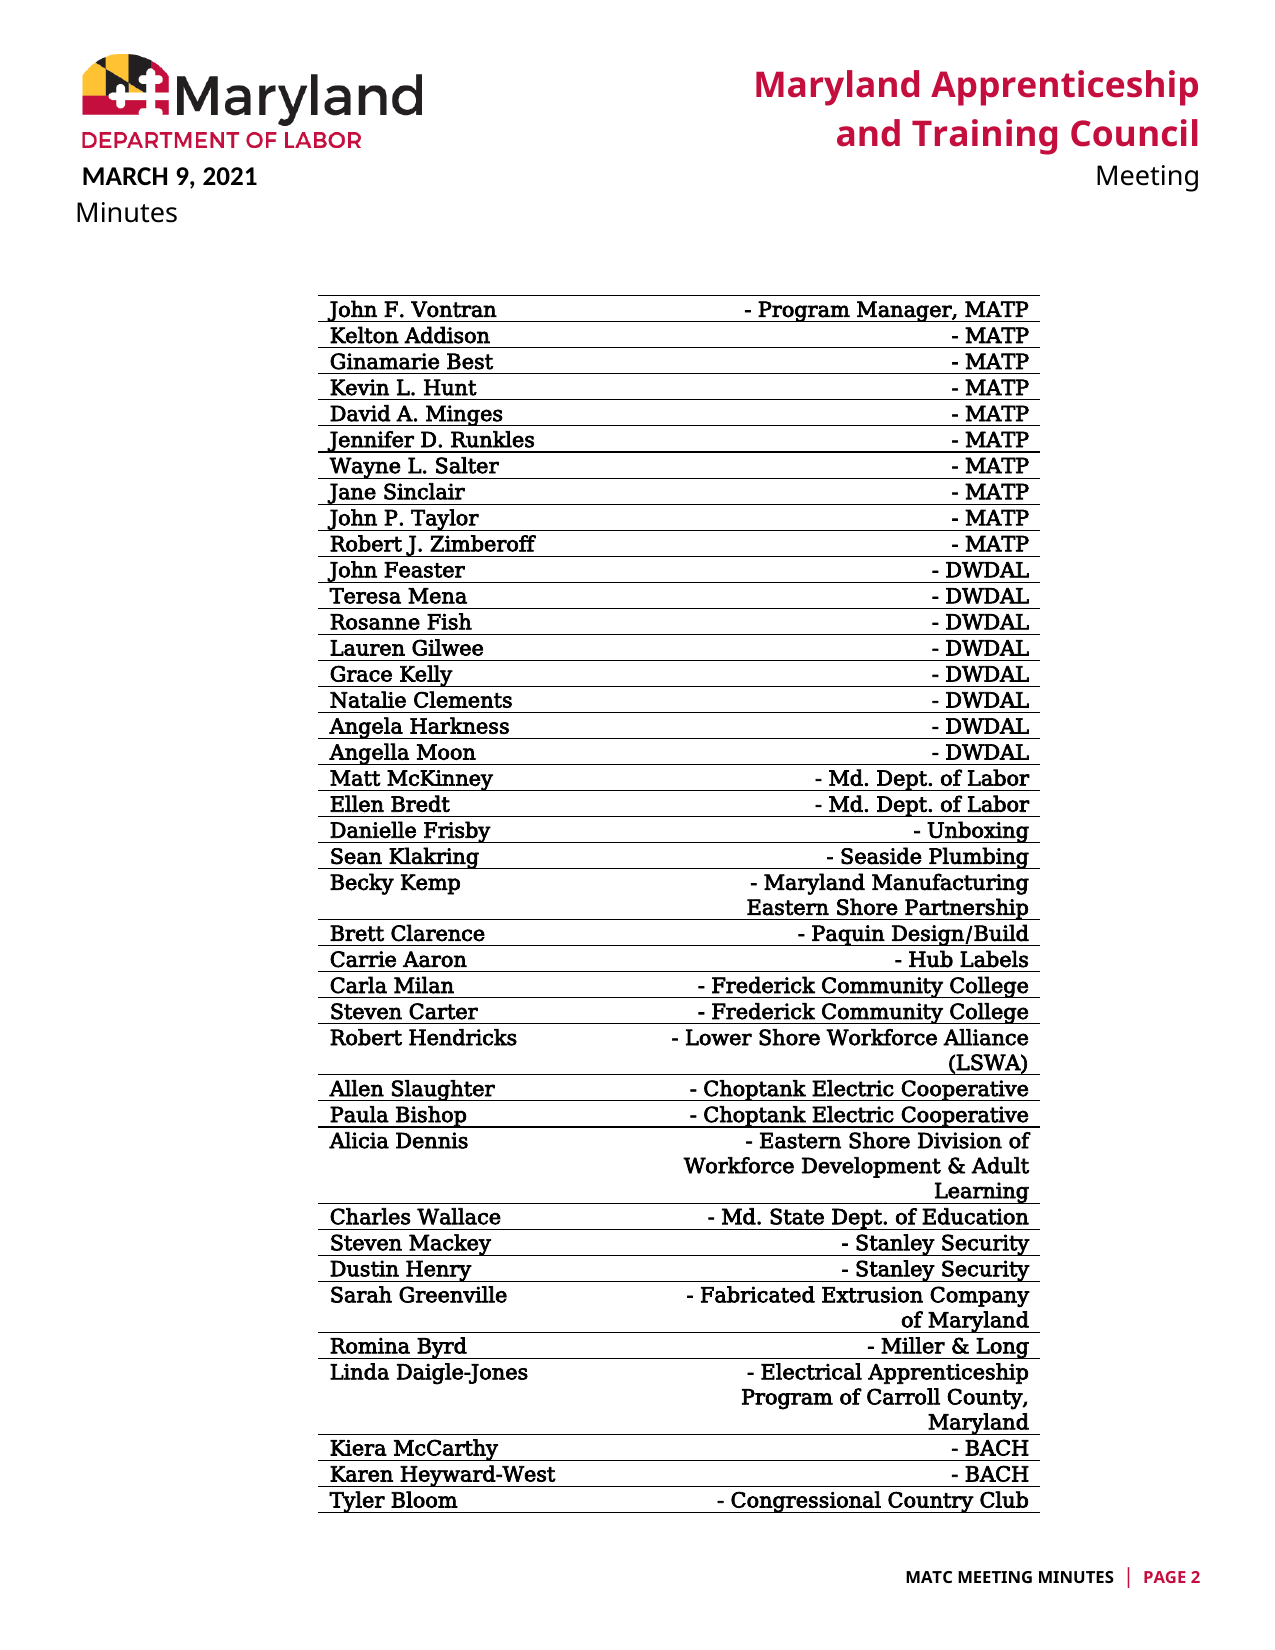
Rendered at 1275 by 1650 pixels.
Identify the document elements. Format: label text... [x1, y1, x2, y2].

table_cell Robert Hendricks [318, 1024, 637, 1074]
table_cell John Feaster [318, 557, 637, 582]
table_cell Tyler Bloom [318, 1487, 637, 1512]
table_cell Allen Slaughter [318, 1075, 637, 1100]
table_cell Dustin Henry [318, 1256, 637, 1281]
table_cell - BACH [637, 1461, 1040, 1486]
table_cell Brett Clarence [318, 920, 637, 945]
table_cell - Stanley Security [637, 1256, 1040, 1281]
table_cell John F. Vontran [318, 296, 637, 321]
table_cell - Lower Shore Workforce Alliance (LSWA) [637, 1024, 1040, 1074]
table_cell - Md. State Dept. of Education [637, 1204, 1040, 1228]
table_cell - Congressional Country Club [637, 1487, 1040, 1512]
table_cell - Choptank Electric Cooperative [637, 1075, 1040, 1100]
table_cell Steven Carter [318, 998, 637, 1023]
table_cell - DWDAL [637, 661, 1040, 686]
table_cell Carrie Aaron [318, 946, 637, 971]
table_cell Ellen Bredt [318, 791, 637, 816]
table_cell - Paquin Design/Build [637, 920, 1040, 945]
table_cell - Seaside Plumbing [637, 843, 1040, 868]
table_cell Carla Milan [318, 972, 637, 997]
table_cell Paula Bishop [318, 1101, 637, 1126]
table_cell Karen Heyward-West [318, 1461, 637, 1486]
table_cell Sarah Greenville [318, 1282, 637, 1332]
table_cell - DWDAL [637, 713, 1040, 738]
picture [75, 48, 425, 151]
table_cell Becky Kemp [318, 869, 637, 919]
table_cell - MATP [637, 322, 1040, 347]
table_cell - MATP [637, 531, 1040, 556]
table_cell Romina Byrd [318, 1333, 637, 1358]
table_cell - DWDAL [637, 739, 1040, 764]
table_cell - Hub Labels [637, 946, 1040, 971]
table_cell - MATP [637, 453, 1040, 477]
table_cell - Miller & Long [637, 1333, 1040, 1358]
table_cell Charles Wallace [318, 1204, 637, 1228]
table_cell - Program Manager, MATP [637, 296, 1040, 321]
table_cell - DWDAL [637, 609, 1040, 634]
table_cell - Frederick Community College [637, 972, 1040, 997]
table_cell - MATP [637, 400, 1040, 425]
table_cell - Md. Dept. of Labor [637, 765, 1040, 790]
table_cell Lauren Gilwee [318, 635, 637, 660]
table_cell Jane Sinclair [318, 479, 637, 503]
table_cell Sean Klakring [318, 843, 637, 868]
table_cell Ginamarie Best [318, 348, 637, 373]
table_cell John P. Taylor [318, 505, 637, 529]
table_cell - MATP [637, 426, 1040, 451]
table_cell - Fabricated Extrusion Company of Maryland [637, 1282, 1040, 1332]
table_cell Kevin L. Hunt [318, 374, 637, 399]
table_cell - Choptank Electric Cooperative [637, 1101, 1040, 1126]
table_cell Grace Kelly [318, 661, 637, 686]
table_cell Linda Daigle-Jones [318, 1359, 637, 1434]
table_cell Kelton Addison [318, 322, 637, 347]
table_cell Natalie Clements [318, 687, 637, 712]
table_cell - Eastern Shore Division of Workforce Development & Adult Learning [637, 1128, 1040, 1202]
table_cell - MATP [637, 479, 1040, 503]
table_cell - MATP [637, 505, 1040, 529]
table_cell - DWDAL [637, 583, 1040, 608]
table_cell Alicia Dennis [318, 1128, 637, 1202]
table_cell Angella Moon [318, 739, 637, 764]
table_cell - MATP [637, 348, 1040, 373]
table_cell - DWDAL [637, 635, 1040, 660]
table_cell - DWDAL [637, 557, 1040, 582]
table_cell Teresa Mena [318, 583, 637, 608]
table_cell - BACH [637, 1435, 1040, 1460]
table_cell Angela Harkness [318, 713, 637, 738]
table_cell - Frederick Community College [637, 998, 1040, 1023]
table_cell - Unboxing [637, 817, 1040, 842]
table_cell - MATP [637, 374, 1040, 399]
table_cell - Electrical Apprenticeship Program of Carroll County, Maryland [637, 1359, 1040, 1434]
table_cell - Maryland Manufacturing Eastern Shore Partnership [637, 869, 1040, 919]
table_cell - Stanley Security [637, 1230, 1040, 1254]
table_cell Jennifer D. Runkles [318, 426, 637, 451]
table_cell Wayne L. Salter [318, 453, 637, 477]
table_cell Danielle Frisby [318, 817, 637, 842]
table_cell Robert J. Zimberoff [318, 531, 637, 556]
table_cell Kiera McCarthy [318, 1435, 637, 1460]
table_cell Matt McKinney [318, 765, 637, 790]
table_cell Rosanne Fish [318, 609, 637, 634]
table_cell David A. Minges [318, 400, 637, 425]
table_cell - Md. Dept. of Labor [637, 791, 1040, 816]
table_cell Steven Mackey [318, 1230, 637, 1254]
table_cell - DWDAL [637, 687, 1040, 712]
